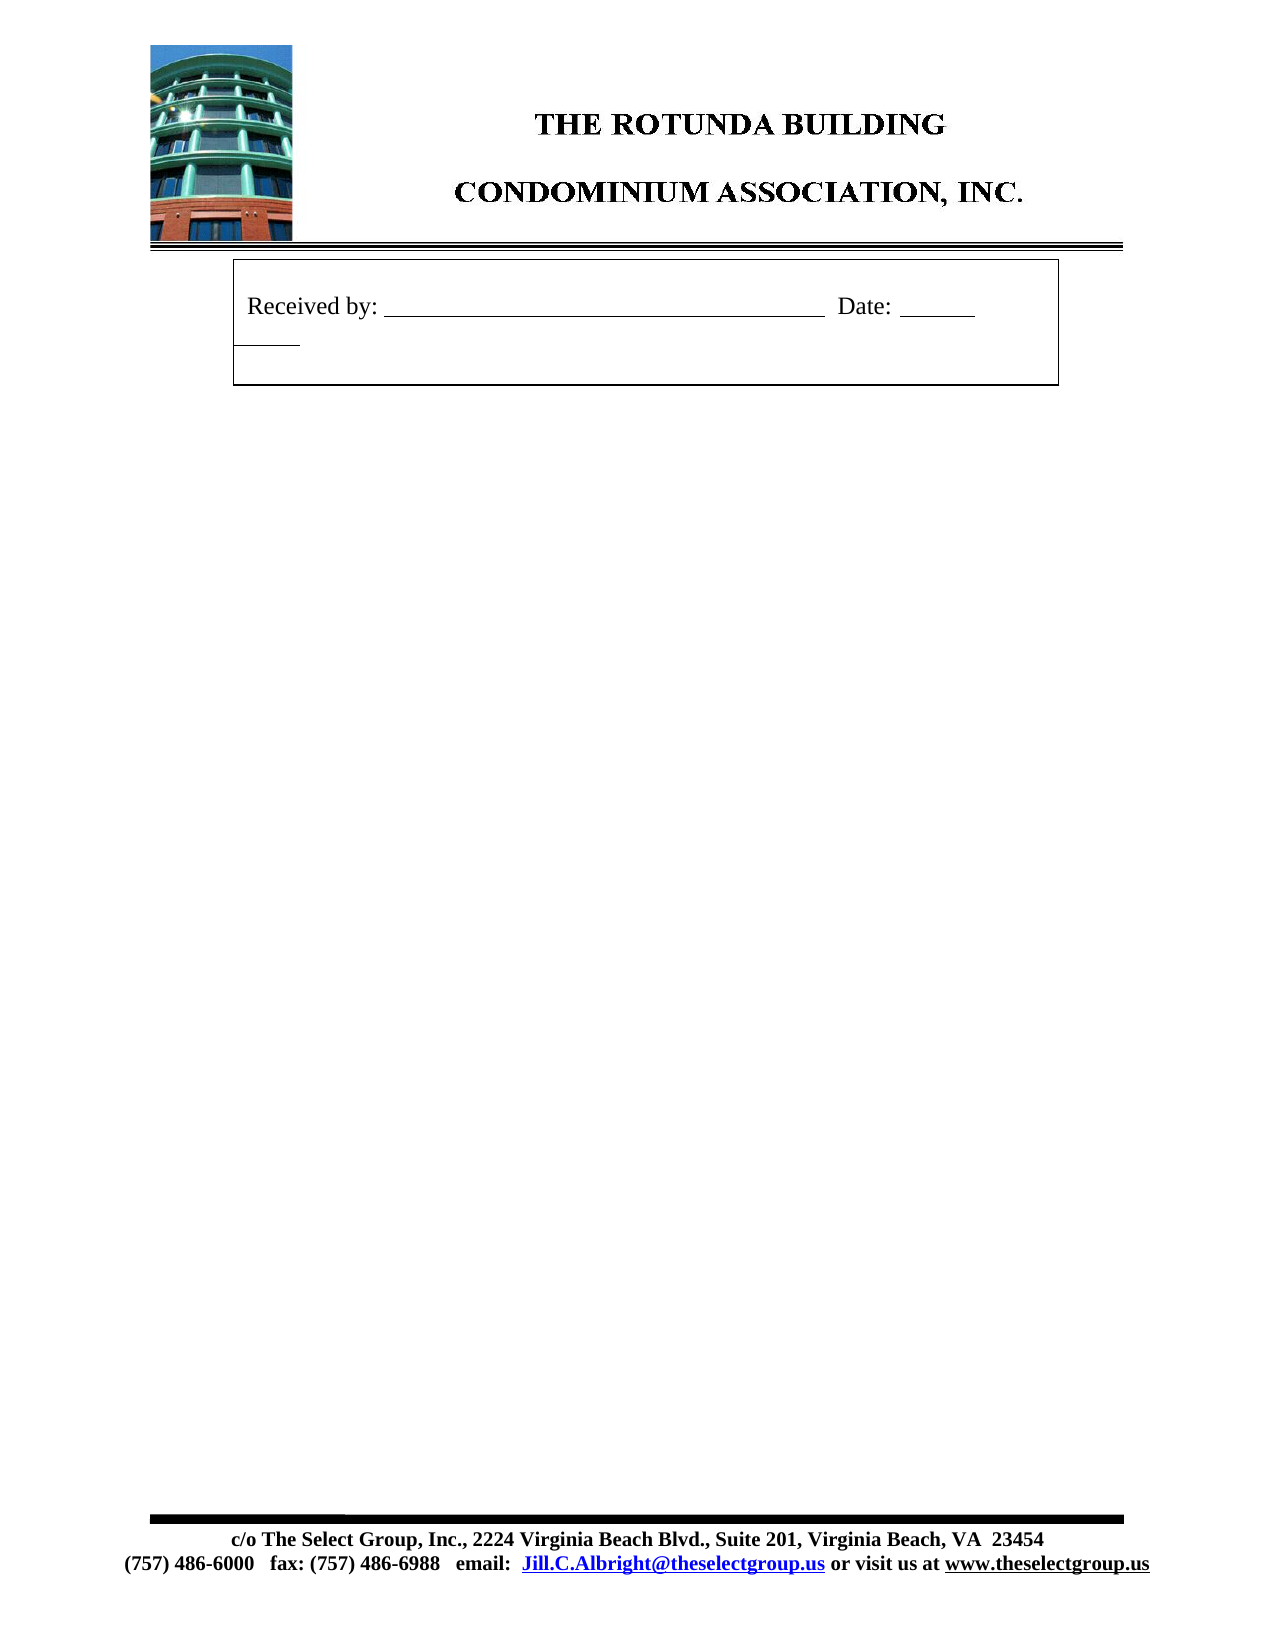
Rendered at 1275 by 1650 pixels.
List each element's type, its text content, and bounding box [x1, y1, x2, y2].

text Received by: Date: [234, 288, 1058, 348]
picture [150, 45, 1124, 259]
